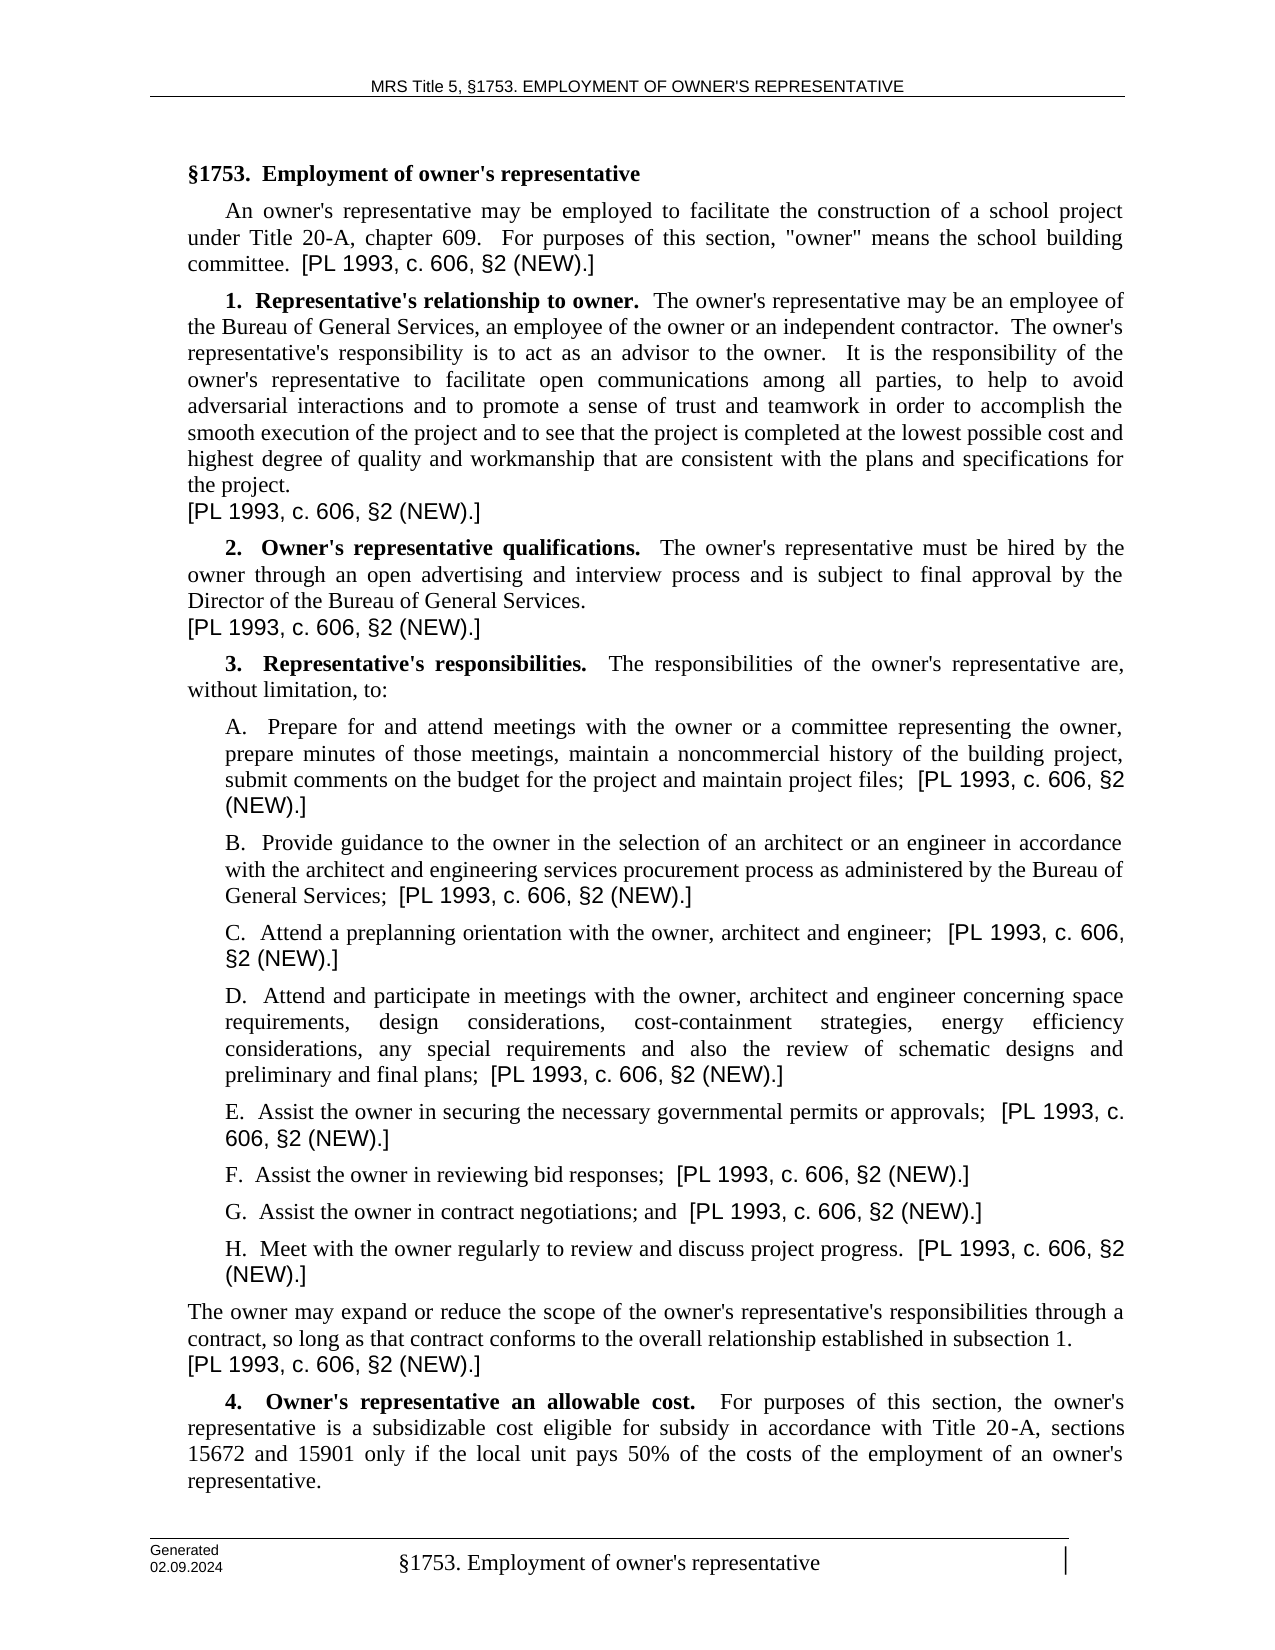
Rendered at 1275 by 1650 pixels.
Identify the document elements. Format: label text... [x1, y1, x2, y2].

text B. Provide guidance to the owner in the selection of an architect or an engineer in accordance with the architect and engineering services procurement process as administered by the Bureau of General Services; [PL 1993, c. 606, §2 (NEW).] [225, 829, 1125, 908]
text [PL 1993, c. 606, §2 (NEW).] [187, 1351, 1125, 1377]
text An owner's representative may be employed to facilitate the construction of a school project under Title 20‑A, chapter 609. For purposes of this section, "owner" means the school building committee. [PL 1993, c. 606, §2 (NEW).] [187, 197, 1125, 276]
text The owner may expand or reduce the scope of the owner's representative's responsibilities through a contract, so long as that contract conforms to the overall relationship established in subsection 1. [187, 1298, 1125, 1351]
text D. Attend and participate in meetings with the owner, architect and engineer concerning space requirements, design considerations, cost-containment strategies, energy efficiency considerations, any special requirements and also the review of schematic designs and preliminary and final plans; [PL 1993, c. 606, §2 (NEW).] [225, 982, 1125, 1088]
text 2. Owner's representative qualifications. The owner's representative must be hired by the owner through an open advertising and interview process and is subject to final approval by the Director of the Bureau of General Services. [187, 534, 1125, 613]
text A. Prepare for and attend meetings with the owner or a committee representing the owner, prepare minutes of those meetings, maintain a noncommercial history of the building project, submit comments on the budget for the project and maintain project files; [PL 1993, c. 606, §2 (NEW).] [225, 713, 1125, 819]
text E. Assist the owner in securing the necessary governmental permits or approvals; [PL 1993, c. 606, §2 (NEW).] [225, 1098, 1125, 1151]
text C. Attend a preplanning orientation with the owner, architect and engineer; [PL 1993, c. 606, §2 (NEW).] [225, 919, 1125, 972]
text 3. Representative's responsibilities. The responsibilities of the owner's representative are, without limitation, to: [187, 650, 1125, 703]
text H. Meet with the owner regularly to review and discuss project progress. [PL 1993, c. 606, §2 (NEW).] [225, 1235, 1125, 1288]
text F. Assist the owner in reviewing bid responses; [PL 1993, c. 606, §2 (NEW).] [225, 1161, 1125, 1188]
text §1753. Employment of owner's representative [187, 160, 1125, 187]
text G. Assist the owner in contract negotiations; and [PL 1993, c. 606, §2 (NEW).] [225, 1198, 1125, 1224]
text [PL 1993, c. 606, §2 (NEW).] [187, 498, 1125, 524]
text 1. Representative's relationship to owner. The owner's representative may be an employee of the Bureau of General Services, an employee of the owner or an independent contractor. The owner's representative's responsibility is to act as an advisor to the owner. It is the responsibility of the owner's representative to facilitate open communications among all parties, to help to avoid adversarial interactions and to promote a sense of trust and teamwork in order to accomplish the smooth execution of the project and to see that the project is completed at the lowest possible cost and highest degree of quality and workmanship that are consistent with the plans and specifications for the project. [187, 287, 1125, 498]
text [PL 1993, c. 606, §2 (NEW).] [187, 613, 1125, 640]
text 4. Owner's representative an allowable cost. For purposes of this section, the owner's representative is a subsidizable cost eligible for subsidy in accordance with Title 20‑A, sections 15672 and 15901 only if the local unit pays 50% of the costs of the employment of an owner's representative. [187, 1388, 1125, 1493]
